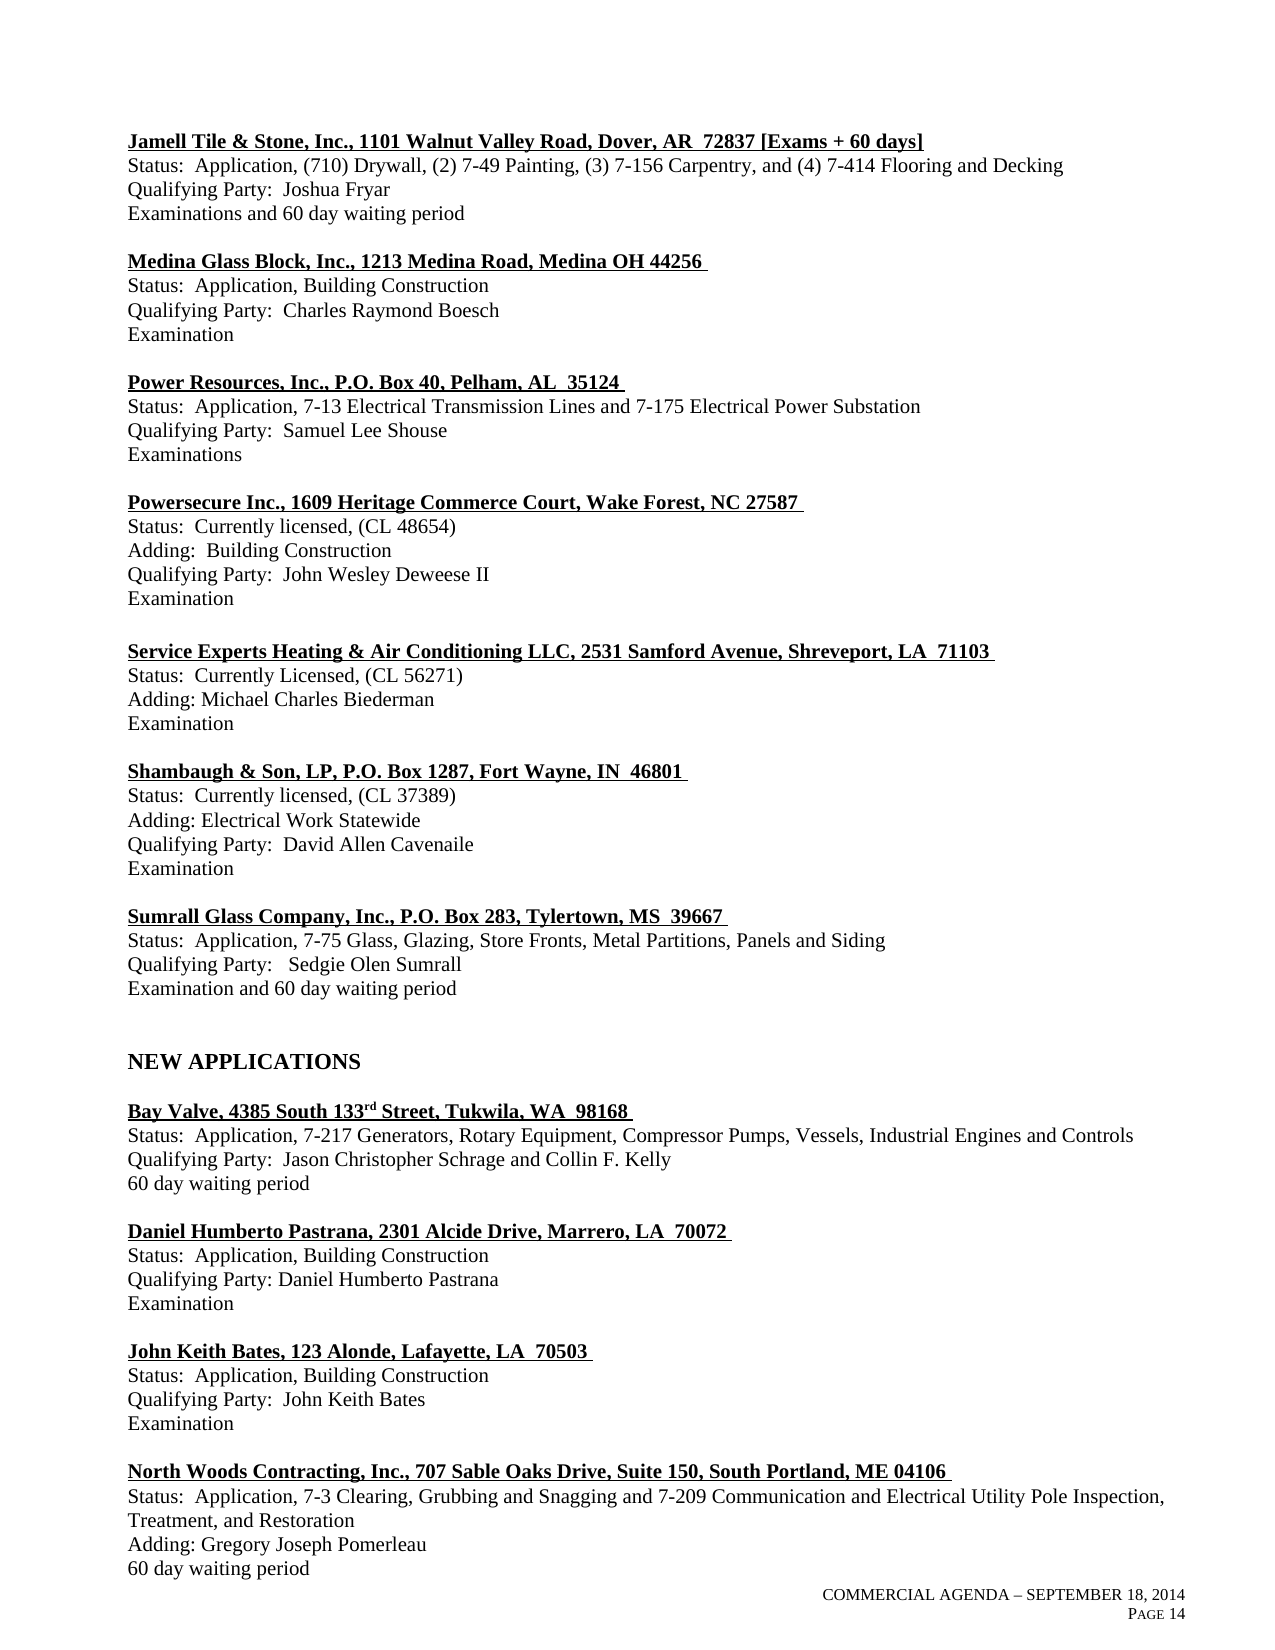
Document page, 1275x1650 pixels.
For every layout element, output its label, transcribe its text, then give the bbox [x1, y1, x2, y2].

text Status: Application, 7-3 Clearing, Grubbing and Snagging and 7-209 Communication and Electrical Utility Pole Inspection, Treatment, and Restoration [127, 1483, 1185, 1532]
text Status: Application, Building Construction [127, 1363, 1185, 1387]
text Examination and 60 day waiting period [127, 976, 1185, 1000]
text 60 day waiting period [127, 1556, 1185, 1580]
text Adding: Gregory Joseph Pomerleau [127, 1532, 1185, 1556]
text Status: Application, Building Construction [127, 273, 1185, 297]
text Status: Application, Building Construction [127, 1243, 1185, 1267]
text Examination [127, 711, 1185, 735]
text Qualifying Party: Daniel Humberto Pastrana [127, 1267, 1185, 1291]
text Adding: Building Construction [127, 538, 1185, 562]
text Examination [127, 1291, 1185, 1315]
text Status: Application, 7-75 Glass, Glazing, Store Fronts, Metal Partitions, Panels and Siding [127, 928, 1185, 952]
text Medina Glass Block, Inc., 1213 Medina Road, Medina OH 44256 [127, 249, 1185, 273]
text Qualifying Party: John Keith Bates [127, 1387, 1185, 1411]
text Status: Application, 7-217 Generators, Rotary Equipment, Compressor Pumps, Vessels, Industrial Engines and Controls [127, 1123, 1185, 1147]
text Qualifying Party: Joshua Fryar [127, 177, 1185, 201]
text Daniel Humberto Pastrana, 2301 Alcide Drive, Marrero, LA 70072 [90, 1219, 1185, 1243]
text Examination [127, 586, 1185, 610]
text Sumrall Glass Company, Inc., P.O. Box 283, Tylertown, MS 39667 [127, 904, 1185, 928]
text 60 day waiting period [127, 1171, 1185, 1195]
text Examination [127, 856, 1185, 880]
text Qualifying Party: John Wesley Deweese II [127, 562, 1185, 586]
text NEW APPLICATIONS [127, 1048, 1185, 1074]
text Power Resources, Inc., P.O. Box 40, Pelham, AL 35124 [127, 370, 1185, 394]
text Shambaugh & Son, LP, P.O. Box 1287, Fort Wayne, IN 46801 [127, 759, 1185, 783]
text John Keith Bates, 123 Alonde, Lafayette, LA 70503 [90, 1339, 1185, 1363]
text Examinations [127, 442, 1185, 466]
text Examination [127, 1411, 1185, 1435]
text Status: Currently licensed, (CL 48654) [127, 514, 1185, 538]
text Examination [127, 322, 1185, 346]
text Jamell Tile & Stone, Inc., 1101 Walnut Valley Road, Dover, AR 72837 [Exams + 60 days] [90, 129, 1185, 153]
text Service Experts Heating & Air Conditioning LLC, 2531 Samford Avenue, Shreveport, LA 71103 [127, 639, 1185, 663]
text Qualifying Party: Jason Christopher Schrage and Collin F. Kelly [127, 1147, 1185, 1171]
text Qualifying Party: David Allen Cavenaile [127, 832, 1185, 856]
text Adding: Michael Charles Biederman [127, 687, 1185, 711]
text Status: Currently licensed, (CL 37389) [127, 783, 1185, 807]
text Adding: Electrical Work Statewide [127, 807, 1185, 832]
text Status: Application, 7-13 Electrical Transmission Lines and 7-175 Electrical Power Substation [127, 394, 1185, 418]
text Qualifying Party: Sedgie Olen Sumrall [127, 952, 1185, 976]
text Status: Application, (710) Drywall, (2) 7-49 Painting, (3) 7-156 Carpentry, and (4) 7-414 Flooring and Decking [127, 153, 1185, 177]
text North Woods Contracting, Inc., 707 Sable Oaks Drive, Suite 150, South Portland, ME 04106 [127, 1459, 1185, 1483]
text Qualifying Party: Charles Raymond Boesch [127, 297, 1185, 322]
text Examinations and 60 day waiting period [127, 201, 1185, 225]
text Status: Currently Licensed, (CL 56271) [127, 663, 1185, 687]
text Powersecure Inc., 1609 Heritage Commerce Court, Wake Forest, NC 27587 [127, 490, 1185, 514]
text Qualifying Party: Samuel Lee Shouse [127, 418, 1185, 442]
text Bay Valve, 4385 South 133rd Street, Tukwila, WA 98168 [127, 1098, 1185, 1123]
